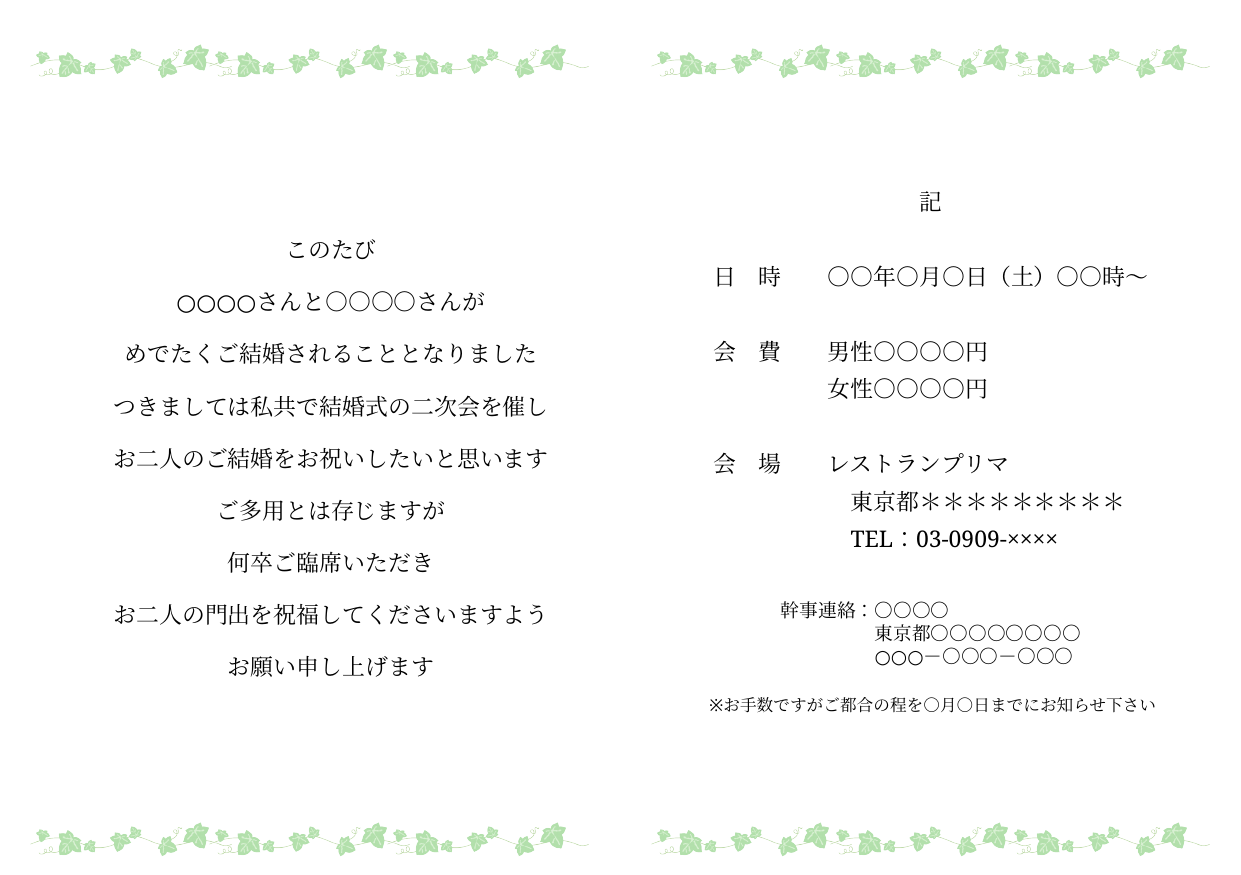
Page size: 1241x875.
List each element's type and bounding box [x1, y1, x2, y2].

picture [30, 822, 589, 857]
picture [30, 44, 589, 79]
picture [651, 822, 1210, 857]
picture [651, 44, 1210, 79]
